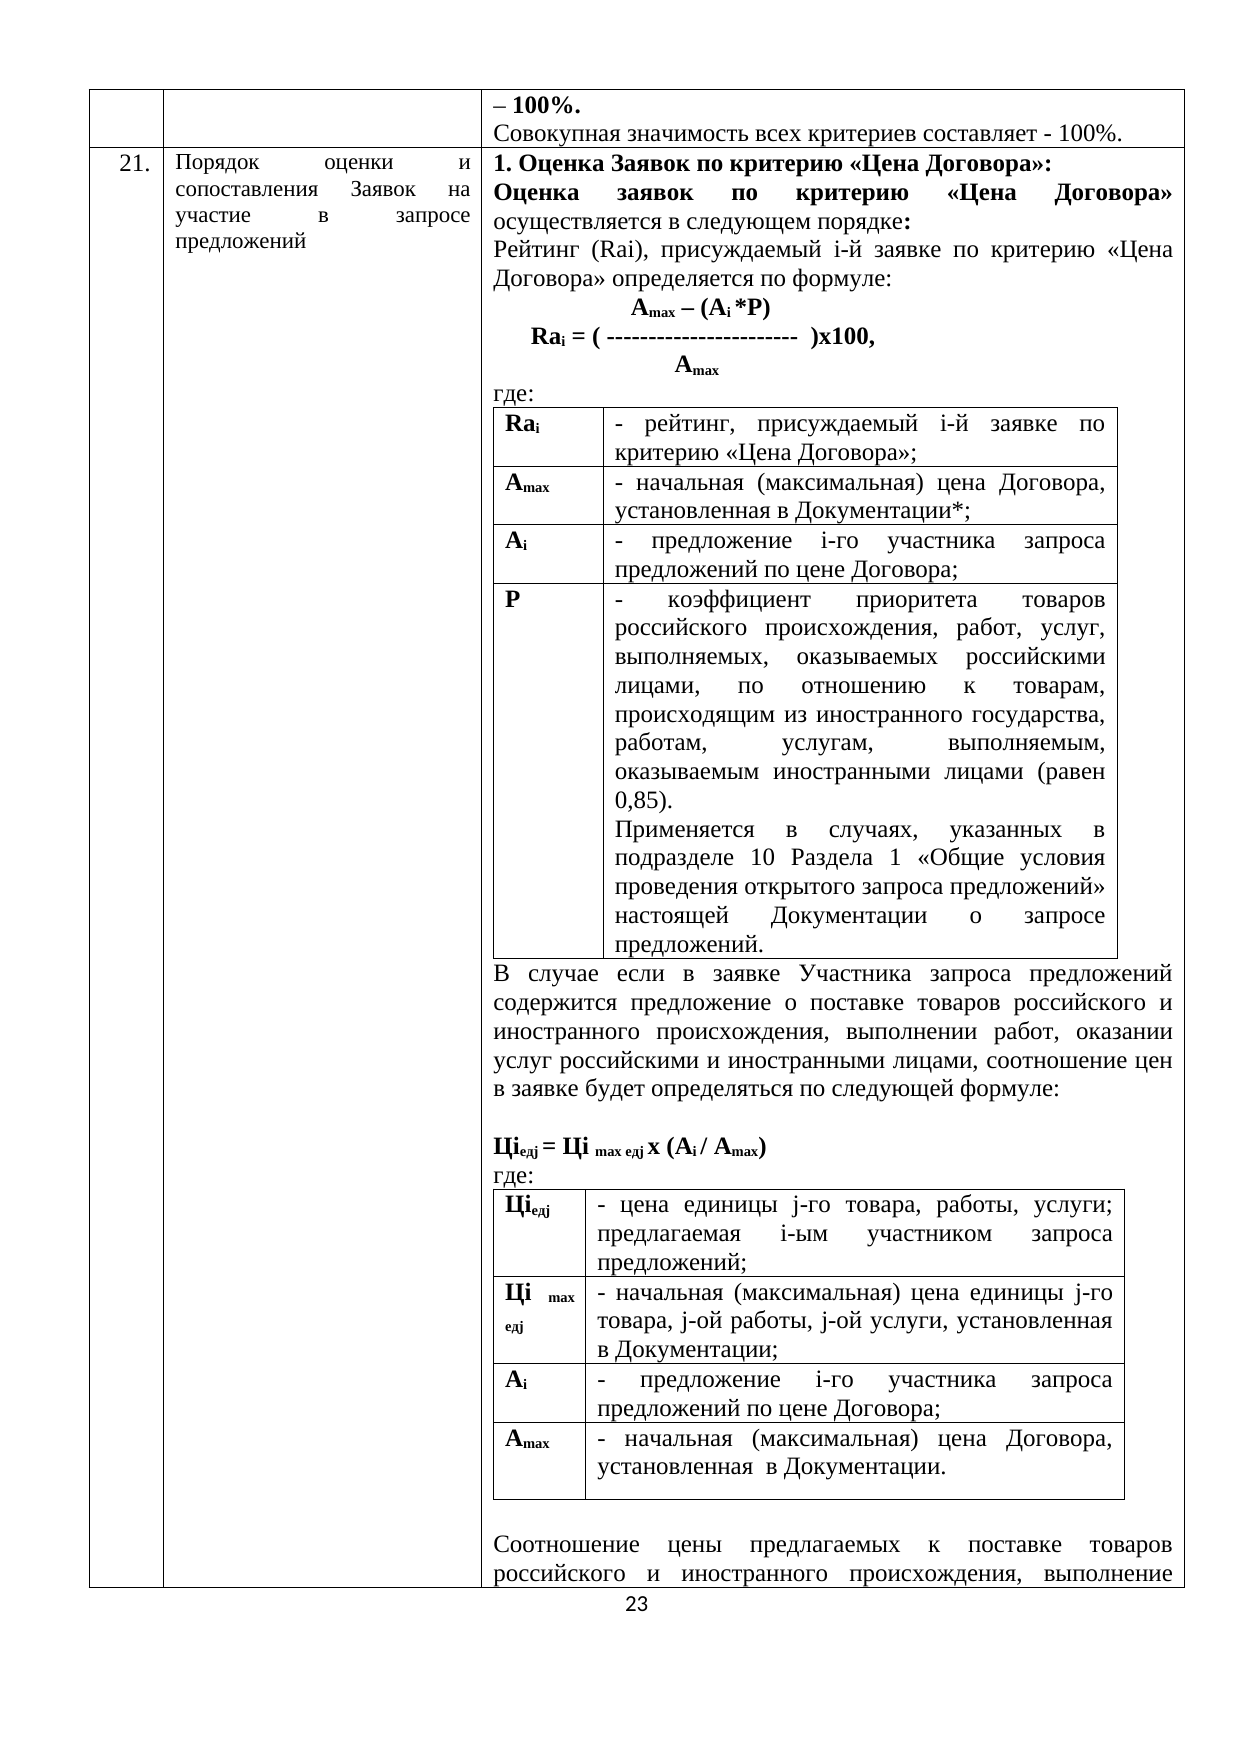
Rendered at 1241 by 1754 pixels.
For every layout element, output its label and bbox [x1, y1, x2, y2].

table_cell [90, 148, 163, 1587]
table_cell [482, 90, 1184, 147]
table_cell [164, 90, 481, 147]
table_cell [164, 148, 481, 1587]
table_cell [482, 148, 1184, 1587]
table_cell [90, 90, 163, 147]
